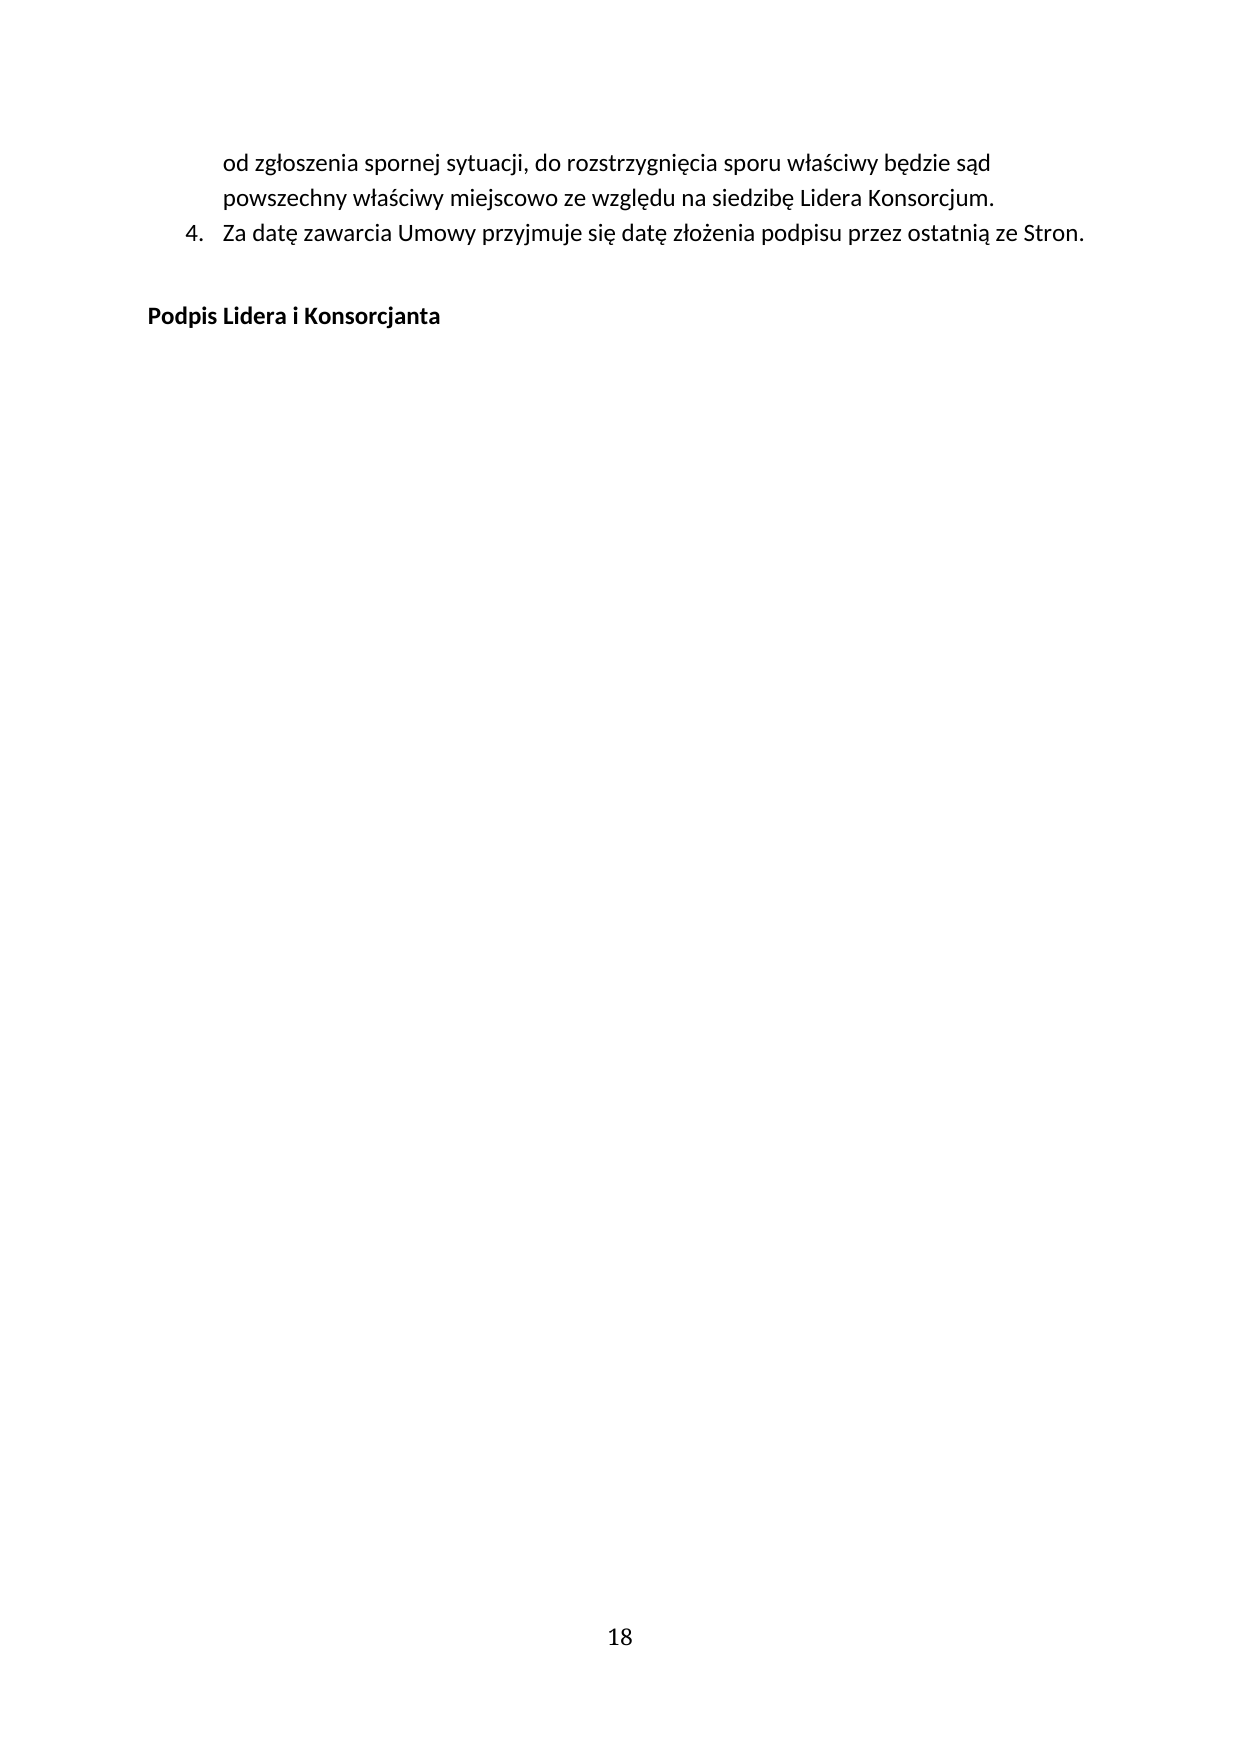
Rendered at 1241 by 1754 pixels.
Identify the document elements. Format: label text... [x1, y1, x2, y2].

list Za datę zawarcia Umowy przyjmuje się datę złożenia podpisu przez ostatnią ze Stron. [185, 218, 1093, 248]
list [185, 148, 1093, 213]
text Podpis Lidera i Konsorcjanta [148, 300, 1093, 331]
